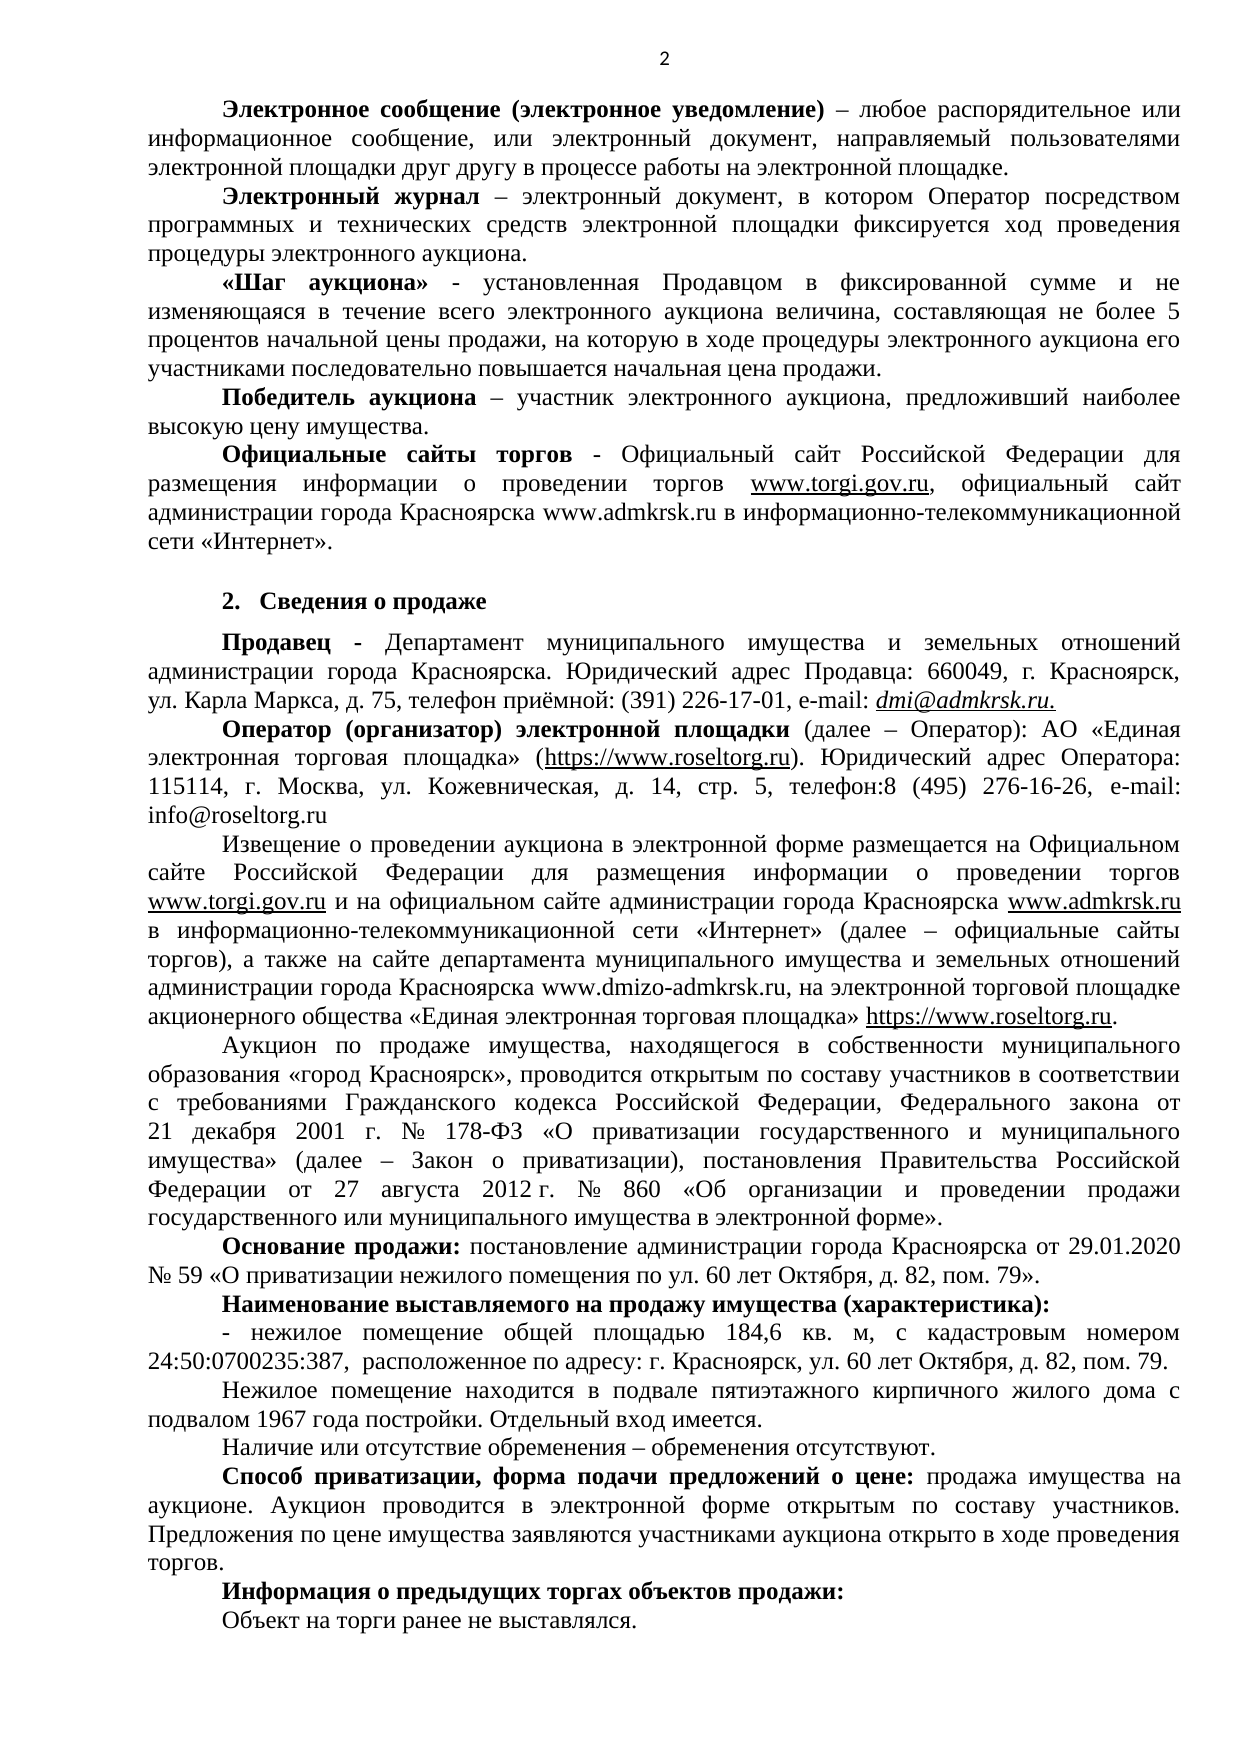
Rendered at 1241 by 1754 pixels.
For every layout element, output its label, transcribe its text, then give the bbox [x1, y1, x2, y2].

text Основание продажи: постановление администрации города Красноярска от 29.01.2020 № 59 «О приватизации нежилого помещения по ул. 60 лет Октября, д. 82, пом. 79». [148, 1231, 1181, 1289]
text «Шаг аукциона» - установленная Продавцом в фиксированной сумме и не изменяющаяся в течение всего электронного аукциона величина, составляющая не более 5 процентов начальной цены продажи, на которую в ходе процедуры электронного аукциона его участниками последовательно повышается начальная цена продажи. [148, 267, 1181, 382]
text Оператор (организатор) электронной площадки (далее – Оператор): АО «Единая электронная торговая площадка» (https://www.roseltorg.ru). Юридический адрес Оператора: 115114, г. Москва, ул. Кожевническая, д. 14, стр. 5, телефон:8 (495) 276-16-26, e-mail: info@roseltorg.ru [148, 714, 1181, 829]
text Извещение о проведении аукциона в электронной форме размещается на Официальном сайте Российской Федерации для размещения информации о проведении торгов www.torgi.gov.ru и на официальном сайте администрации города Красноярска www.admkrsk.ru в информационно-телекоммуникационной сети «Интернет» (далее – официальные сайты торгов), а также на сайте департамента муниципального имущества и земельных отношений администрации города Красноярска www.dmizo-admkrsk.ru, на электронной торговой площадке акционерного общества «Единая электронная торговая площадка» https://www.roseltorg.ru. [148, 829, 1181, 1030]
text Объект на торги ранее не выставлялся. [148, 1605, 1181, 1634]
text - нежилое помещение общей площадью 184,6 кв. м, с кадастровым номером 24:50:0700235:387, расположенное по адресу: г. Красноярск, ул. 60 лет Октября, д. 82, пом. 79. [148, 1317, 1181, 1375]
text Победитель аукциона – участник электронного аукциона, предложивший наиболее высокую цену имущества. [148, 382, 1181, 439]
text Информация о предыдущих торгах объектов продажи: [148, 1576, 1181, 1605]
text Наличие или отсутствие обременения – обременения отсутствуют. [148, 1432, 1181, 1461]
text Нежилое помещение находится в подвале пятиэтажного кирпичного жилого дома с подвалом 1967 года постройки. Отдельный вход имеется. [148, 1375, 1181, 1432]
text Официальные сайты торгов - Официальный сайт Российской Федерации для размещения информации о проведении торгов www.torgi.gov.ru, официальный сайт администрации города Красноярска www.admkrsk.ru в информационно-телекоммуникационной сети «Интернет». [148, 439, 1181, 554]
text Электронный журнал – электронный документ, в котором Оператор посредством программных и технических средств электронной площадки фиксируется ход проведения процедуры электронного аукциона. [148, 181, 1181, 267]
text Способ приватизации, форма подачи предложений о цене: продажа имущества на аукционе. Аукцион проводится в электронной форме открытым по составу участников. Предложения по цене имущества заявляются участниками аукциона открыто в ходе проведения торгов. [148, 1461, 1181, 1576]
list Сведения о продаже [222, 586, 1181, 615]
text Продавец - Департамент муниципального имущества и земельных отношений администрации города Красноярска. Юридический адрес Продавца: 660049, г. Красноярск, ул. Карла Маркса, д. 75, телефон приёмной: (391) 226-17-01, e-mail: dmi@admkrsk.ru. [148, 627, 1181, 714]
text Аукцион по продаже имущества, находящегося в собственности муниципального образования «город Красноярск», проводится открытым по составу участников в соответствии с требованиями Гражданского кодекса Российской Федерации, Федерального закона от 21 декабря 2001 г. № 178-ФЗ «О приватизации государственного и муниципального имущества» (далее – Закон о приватизации), постановления Правительства Российской Федерации от 27 августа 2012 г. № 860 «Об организации и проведении продажи государственного или муниципального имущества в электронной форме». [148, 1030, 1181, 1231]
text Электронное сообщение (электронное уведомление) – любое распорядительное или информационное сообщение, или электронный документ, направляемый пользователями электронной площадки друг другу в процессе работы на электронной площадке. [148, 94, 1181, 181]
text Наименование выставляемого на продажу имущества (характеристика): [148, 1289, 1181, 1317]
